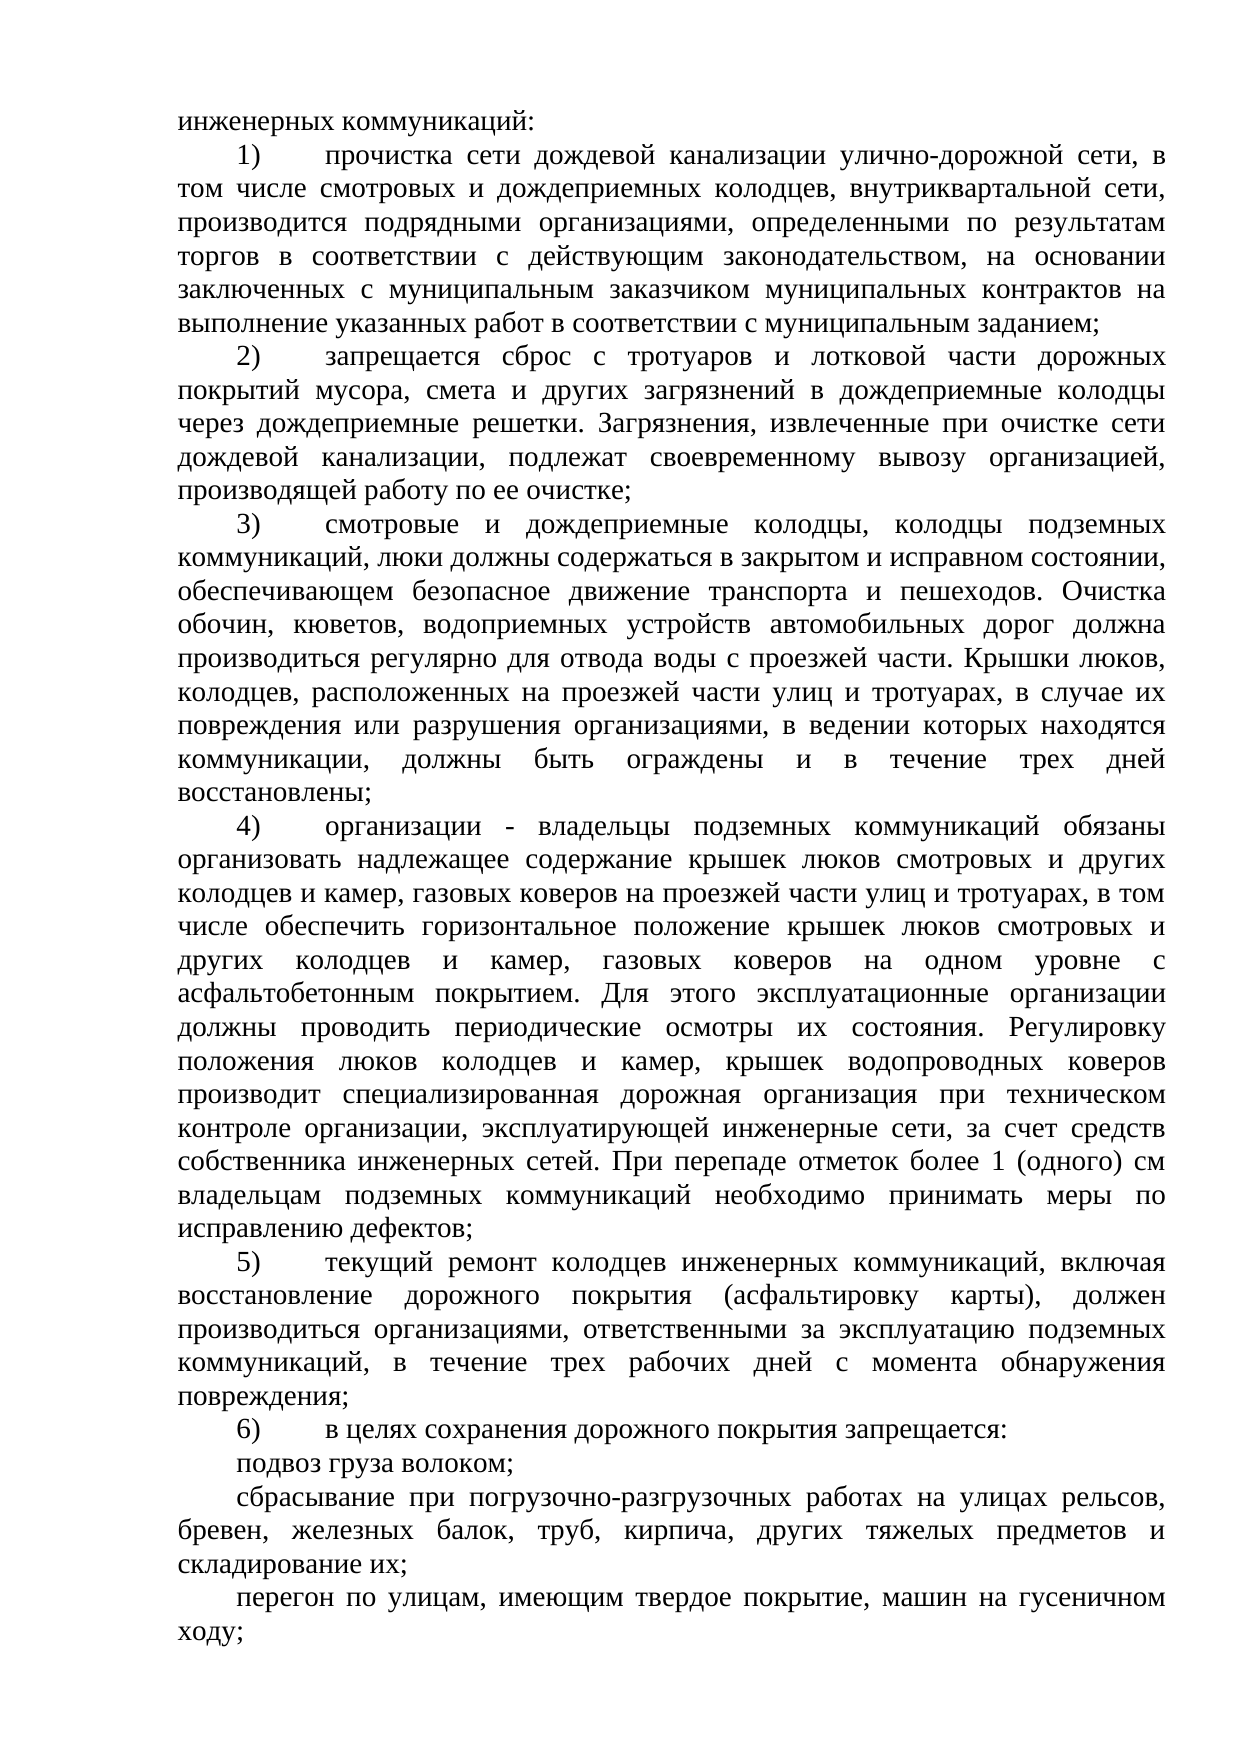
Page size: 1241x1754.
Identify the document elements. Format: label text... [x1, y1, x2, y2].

list подвоз груза волоком; [177, 1445, 1167, 1479]
list текущий ремонт колодцев инженерных коммуникаций, включая восстановление дорожного покрытия (асфальтировку карты), должен производиться организациями, ответственными за эксплуатацию подземных коммуникаций, в течение трех рабочих дней с момента обнаружения повреждения; [177, 1244, 1167, 1412]
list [177, 103, 1167, 137]
list в целях сохранения дорожного покрытия запрещается: [177, 1412, 1167, 1445]
list запрещается сброс с тротуаров и лотковой части дорожных покрытий мусора, смета и других загрязнений в дождеприемные колодцы через дождеприемные решетки. Загрязнения, извлеченные при очистке сети дождевой канализации, подлежат своевременному вывозу организацией, производящей работу по ее очистке; [177, 338, 1167, 506]
list прочистка сети дождевой канализации улично-дорожной сети, в том числе смотровых и дождеприемных колодцев, внутриквартальной сети, производится подрядными организациями, определенными по результатам торгов в соответствии с действующим законодательством, на основании заключенных с муниципальным заказчиком муниципальных контрактов на выполнение указанных работ в соответствии с муниципальным заданием; [177, 137, 1167, 338]
list перегон по улицам, имеющим твердое покрытие, машин на гусеничном ходу; [177, 1579, 1167, 1646]
list организации - владельцы подземных коммуникаций обязаны организовать надлежащее содержание крышек люков смотровых и других колодцев и камер, газовых коверов на проезжей части улиц и тротуарах, в том числе обеспечить горизонтальное положение крышек люков смотровых и других колодцев и камер, газовых коверов на одном уровне с асфальтобетонным покрытием. Для этого эксплуатационные организации должны проводить периодические осмотры их состояния. Регулировку положения люков колодцев и камер, крышек водопроводных коверов производит специализированная дорожная организация при техническом контроле организации, эксплуатирующей инженерные сети, за счет средств собственника инженерных сетей. При перепаде отметок более 1 (одного) см владельцам подземных коммуникаций необходимо принимать меры по исправлению дефектов; [177, 808, 1167, 1244]
list сбрасывание при погрузочно-разгрузочных работах на улицах рельсов, бревен, железных балок, труб, кирпича, других тяжелых предметов и складирование их; [177, 1479, 1167, 1579]
list смотровые и дождеприемные колодцы, колодцы подземных коммуникаций, люки должны содержаться в закрытом и исправном состоянии, обеспечивающем безопасное движение транспорта и пешеходов. Очистка обочин, кюветов, водоприемных устройств автомобильных дорог должна производиться регулярно для отвода воды с проезжей части. Крышки люков, колодцев, расположенных на проезжей части улиц и тротуарах, в случае их повреждения или разрушения организациями, в ведении которых находятся коммуникации, должны быть ограждены и в течение трех дней восстановлены; [177, 506, 1167, 808]
